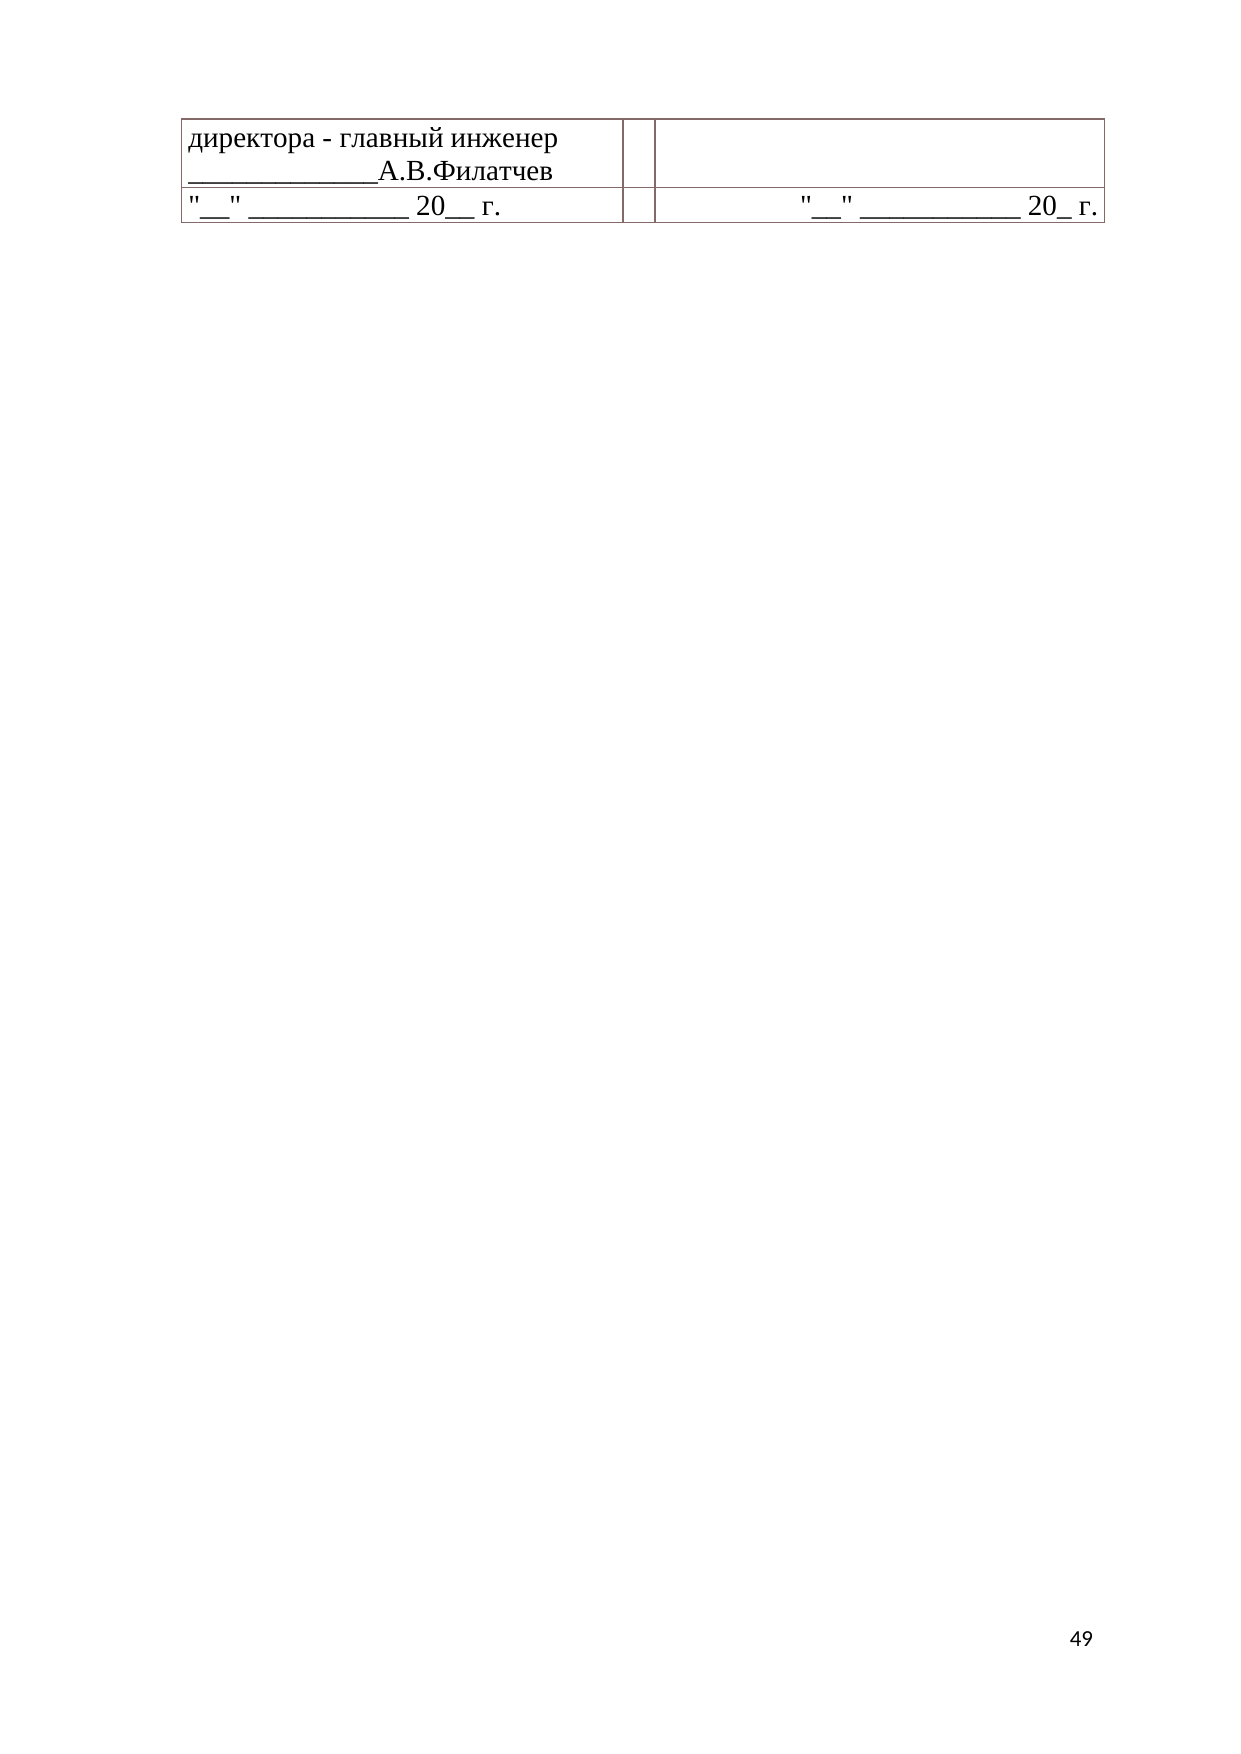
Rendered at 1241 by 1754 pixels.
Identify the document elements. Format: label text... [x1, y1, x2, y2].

table_cell [624, 188, 654, 222]
table_cell "__" ___________ 20_ г. [656, 188, 1104, 222]
table_cell "__" ___________ 20__ г. [182, 188, 622, 222]
table_cell [624, 120, 654, 187]
